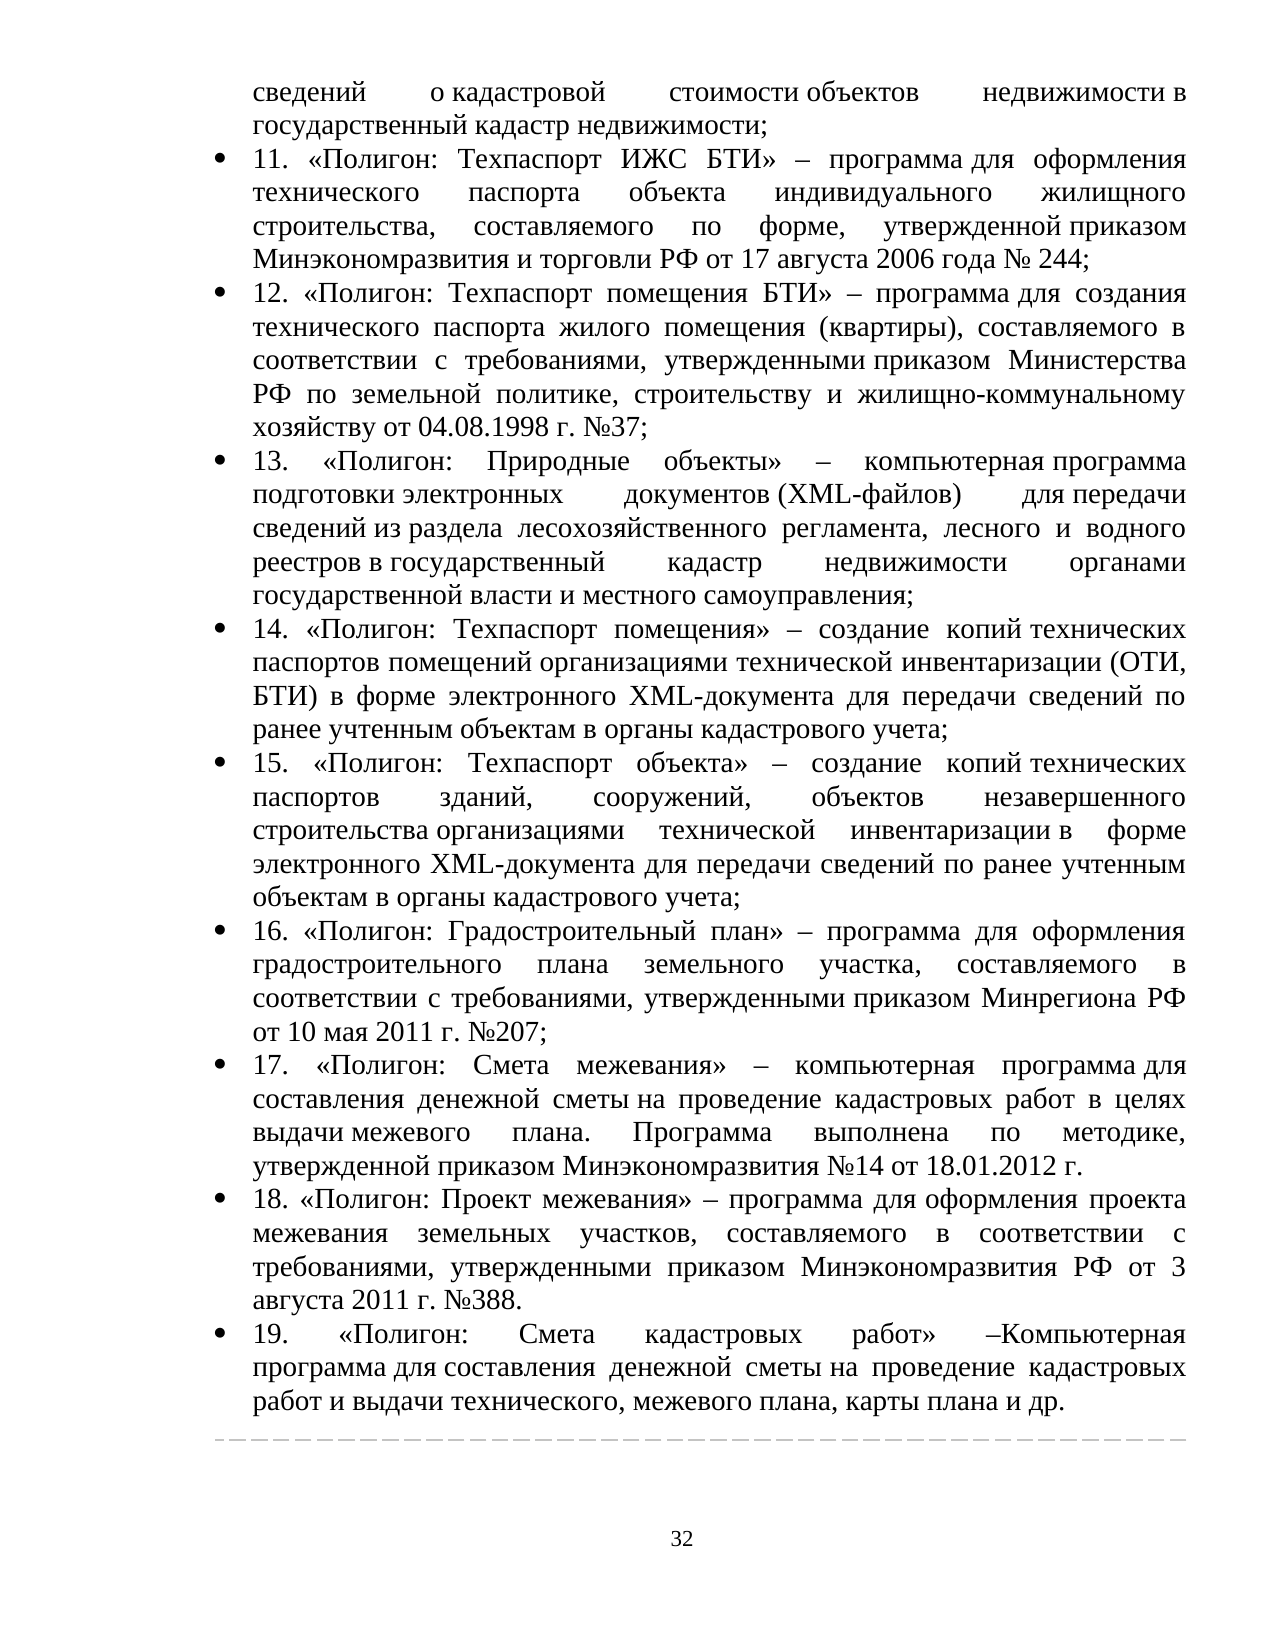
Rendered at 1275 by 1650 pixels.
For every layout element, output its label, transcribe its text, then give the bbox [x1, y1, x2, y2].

list 11. «Полигон: Техпаспорт ИЖС БТИ» – программа для оформления технического паспорта объекта индивидуального жилищного строительства, составляемого по форме, утвержденной приказом Минэкономразвития и торговли РФ от 17 августа 2006 года № 244; [215, 141, 1186, 275]
list 14. «Полигон: Техпаспорт помещения» – создание копий технических паспортов помещений организациями технической инвентаризации (ОТИ, БТИ) в форме электронного XML-документа для передачи сведений по ранее учтенным объектам в органы кадастрового учета; [215, 611, 1186, 745]
list 15. «Полигон: Техпаспорт объекта» – создание копий технических паспортов зданий, сооружений, объектов незавершенного строительства организациями технической инвентаризации в форме электронного XML-документа для передачи сведений по ранее учтенным объектам в органы кадастрового учета; [215, 745, 1186, 913]
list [215, 74, 1186, 141]
list 16. «Полигон: Градостроительный план» – программа для оформления градостроительного плана земельного участка, составляемого в соответствии с требованиями, утвержденными приказом Минрегиона РФ от 10 мая 2011 г. №207; [215, 913, 1186, 1047]
list 18. «Полигон: Проект межевания» – программа для оформления проекта межевания земельных участков, составляемого в соответствии с требованиями, утвержденными приказом Минэкономразвития РФ от 3 августа 2011 г. №388. [215, 1181, 1186, 1316]
list 12. «Полигон: Техпаспорт помещения БТИ» – программа для создания технического паспорта жилого помещения (квартиры), составляемого в соответствии с требованиями, утвержденными приказом Министерства РФ по земельной политике, строительству и жилищно-коммунальному хозяйству от 04.08.1998 г. №37; [215, 275, 1186, 443]
list 17. «Полигон: Смета межевания» – компьютерная программа для составления денежной сметы на проведение кадастровых работ в целях выдачи межевого плана. Программа выполнена по методике, утвержденной приказом Минэкономразвития №14 от 18.01.2012 г. [215, 1047, 1186, 1181]
list 13. «Полигон: Природные объекты» – компьютерная программа подготовки электронных документов (XML-файлов) для передачи сведений из раздела лесохозяйственного регламента, лесного и водного реестров в государственный кадастр недвижимости органами государственной власти и местного самоуправления; [215, 443, 1186, 611]
list 19. «Полигон: Смета кадастровых работ» –Компьютерная программа для составления денежной сметы на проведение кадастровых работ и выдачи технического, межевого плана, карты плана и др. [215, 1316, 1186, 1441]
